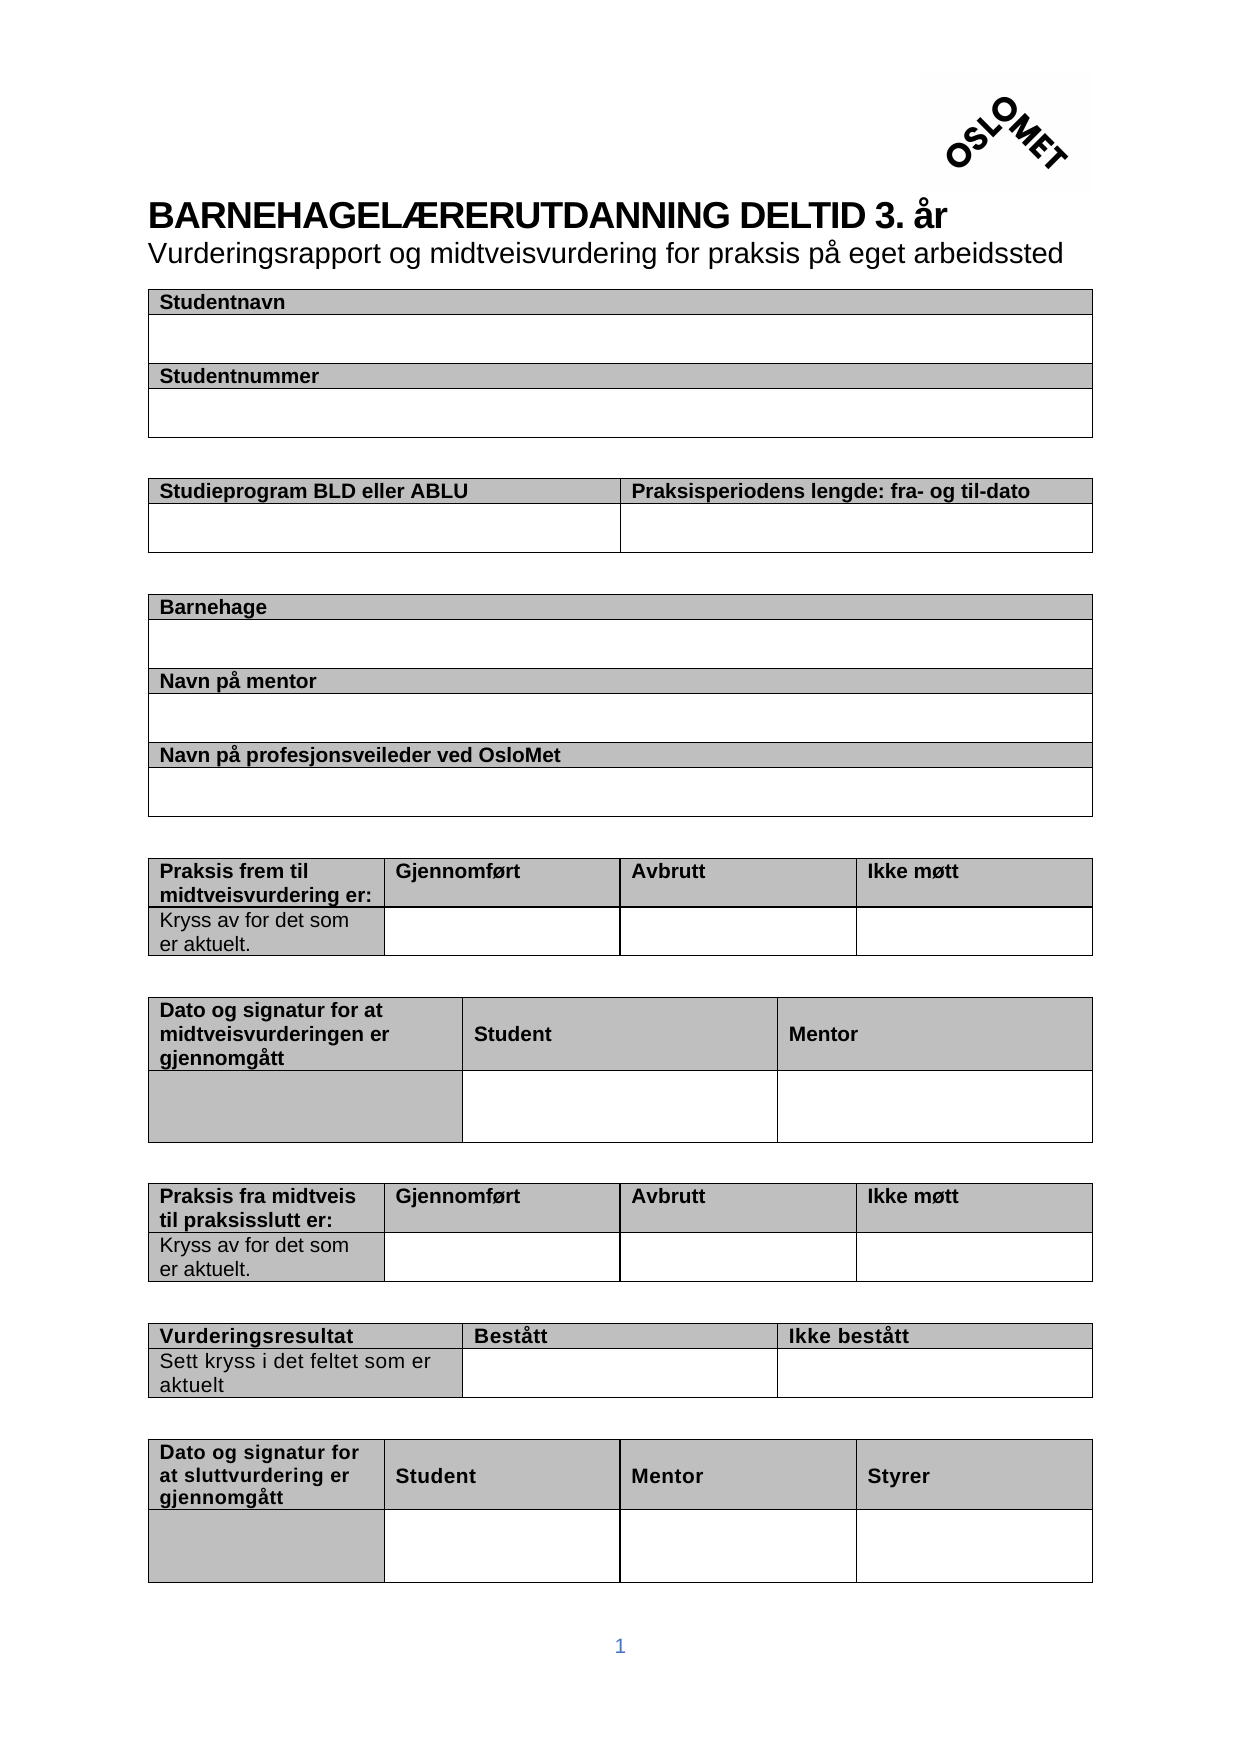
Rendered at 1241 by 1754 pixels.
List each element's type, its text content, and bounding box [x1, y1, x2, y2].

table_cell [385, 1233, 619, 1281]
table_cell [857, 1510, 1092, 1582]
table_cell [149, 768, 1092, 816]
table_header Praksis fra midtveis til praksisslutt er: [149, 1184, 384, 1232]
table_header Bestått [463, 1324, 777, 1348]
table_header Praksis frem til midtveisvurdering er: [149, 859, 384, 906]
table_header Ikke møtt [857, 859, 1092, 906]
table_cell [778, 1071, 1092, 1142]
table_cell [621, 504, 1092, 552]
table_header Gjennomført [385, 859, 619, 906]
table_cell [149, 1510, 384, 1582]
table_cell [149, 504, 620, 552]
table_cell [385, 908, 619, 955]
table_header Praksisperiodens lengde: fra- og til-dato [621, 479, 1092, 503]
table_cell [463, 1349, 777, 1397]
table_cell Sett kryss i det feltet som er aktuelt [149, 1349, 462, 1397]
table_header Studieprogram BLD eller ABLU [149, 479, 620, 503]
text Vurderingsrapport og midtveisvurdering for praksis på eget arbeidssted [148, 236, 1093, 269]
table_cell [149, 694, 1092, 742]
table_cell [621, 1233, 856, 1281]
table_header Dato og signatur for at sluttvurdering er gjennomgått [149, 1440, 384, 1509]
table_cell [621, 908, 856, 955]
table_header Avbrutt [621, 1184, 856, 1232]
table_cell Navn på profesjonsveileder ved OsloMet [149, 743, 1092, 767]
table_cell [149, 1071, 462, 1142]
table_header Ikke bestått [778, 1324, 1092, 1348]
picture [922, 73, 1093, 193]
table_cell [149, 389, 1092, 437]
table_header Styrer [857, 1440, 1092, 1509]
table_header Student [385, 1440, 619, 1509]
table_cell [385, 1510, 619, 1582]
table_header Dato og signatur for at midtveisvurderingen er gjennomgått [149, 998, 462, 1070]
table_header Ikke møtt [857, 1184, 1092, 1232]
table_cell Kryss av for det som er aktuelt. [149, 908, 384, 955]
title BARNEHAGELÆRERUTDANNING DELTID 3. år [148, 193, 1093, 236]
table_cell Navn på mentor [149, 669, 1092, 693]
table_cell Kryss av for det som er aktuelt. [149, 1233, 384, 1281]
table_header Barnehage [149, 595, 1092, 619]
table_cell [149, 620, 1092, 668]
table_cell [621, 1510, 856, 1582]
table_cell [149, 315, 1092, 363]
table_cell [857, 1233, 1092, 1281]
table_header Studentnavn [149, 290, 1092, 314]
table_cell [778, 1349, 1092, 1397]
table_header Student [463, 998, 777, 1070]
table_header Vurderingsresultat [149, 1324, 462, 1348]
table_cell [463, 1071, 777, 1142]
table_cell Studentnummer [149, 364, 1092, 388]
table_cell [857, 908, 1092, 955]
table_header Mentor [778, 998, 1092, 1070]
table_header Avbrutt [621, 859, 856, 906]
table_header Gjennomført [385, 1184, 619, 1232]
table_header Mentor [621, 1440, 856, 1509]
